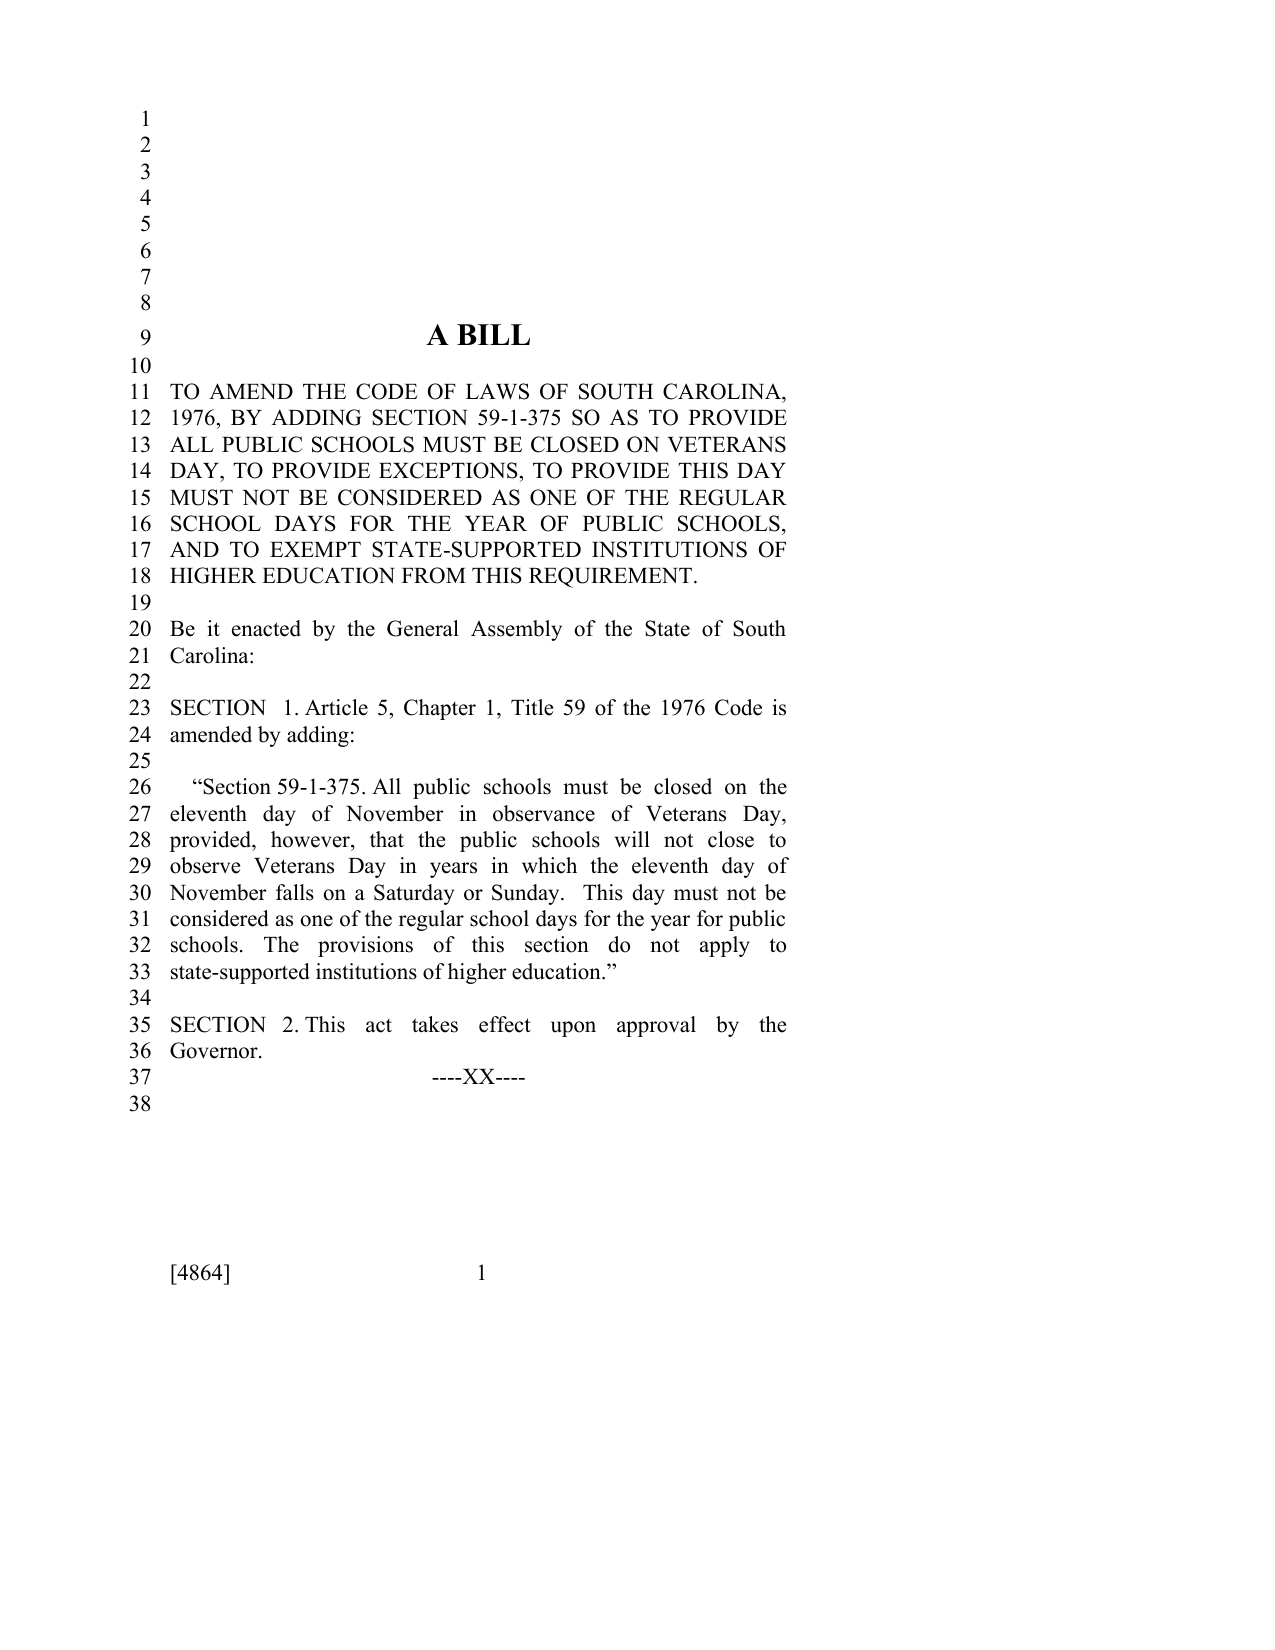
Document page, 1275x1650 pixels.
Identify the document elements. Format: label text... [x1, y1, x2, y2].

text A BILL [169, 316, 787, 352]
text TO AMEND THE CODE OF LAWS OF SOUTH CAROLINA, 1976, BY ADDING SECTION 59-1-375 SO AS TO PROVIDE ALL PUBLIC SCHOOLS MUST BE CLOSED ON VETERANS DAY, TO PROVIDE EXCEPTIONS, TO PROVIDE THIS DAY MUST NOT BE CONSIDERED AS ONE OF THE REGULAR SCHOOL DAYS FOR THE YEAR OF PUBLIC SCHOOLS, AND TO EXEMPT STATE-SUPPORTED INSTITUTIONS OF HIGHER EDUCATION FROM THIS REQUIREMENT. [169, 378, 787, 589]
text SECTION 2. This act takes effect upon approval by the Governor. [169, 1011, 787, 1063]
text “Section 59-1-375. All public schools must be closed on the eleventh day of November in observance of Veterans Day, provided, however, that the public schools will not close to observe Veterans Day in years in which the eleventh day of November falls on a Saturday or Sunday. This day must not be considered as one of the regular school days for the year for public schools. The provisions of this section do not apply to state-supported institutions of higher education.” [169, 773, 787, 984]
text ----XX---- [169, 1063, 787, 1090]
text SECTION 1. Article 5, Chapter 1, Title 59 of the 1976 Code is amended by adding: [169, 694, 787, 747]
text Be it enacted by the General Assembly of the State of South Carolina: [169, 615, 787, 668]
